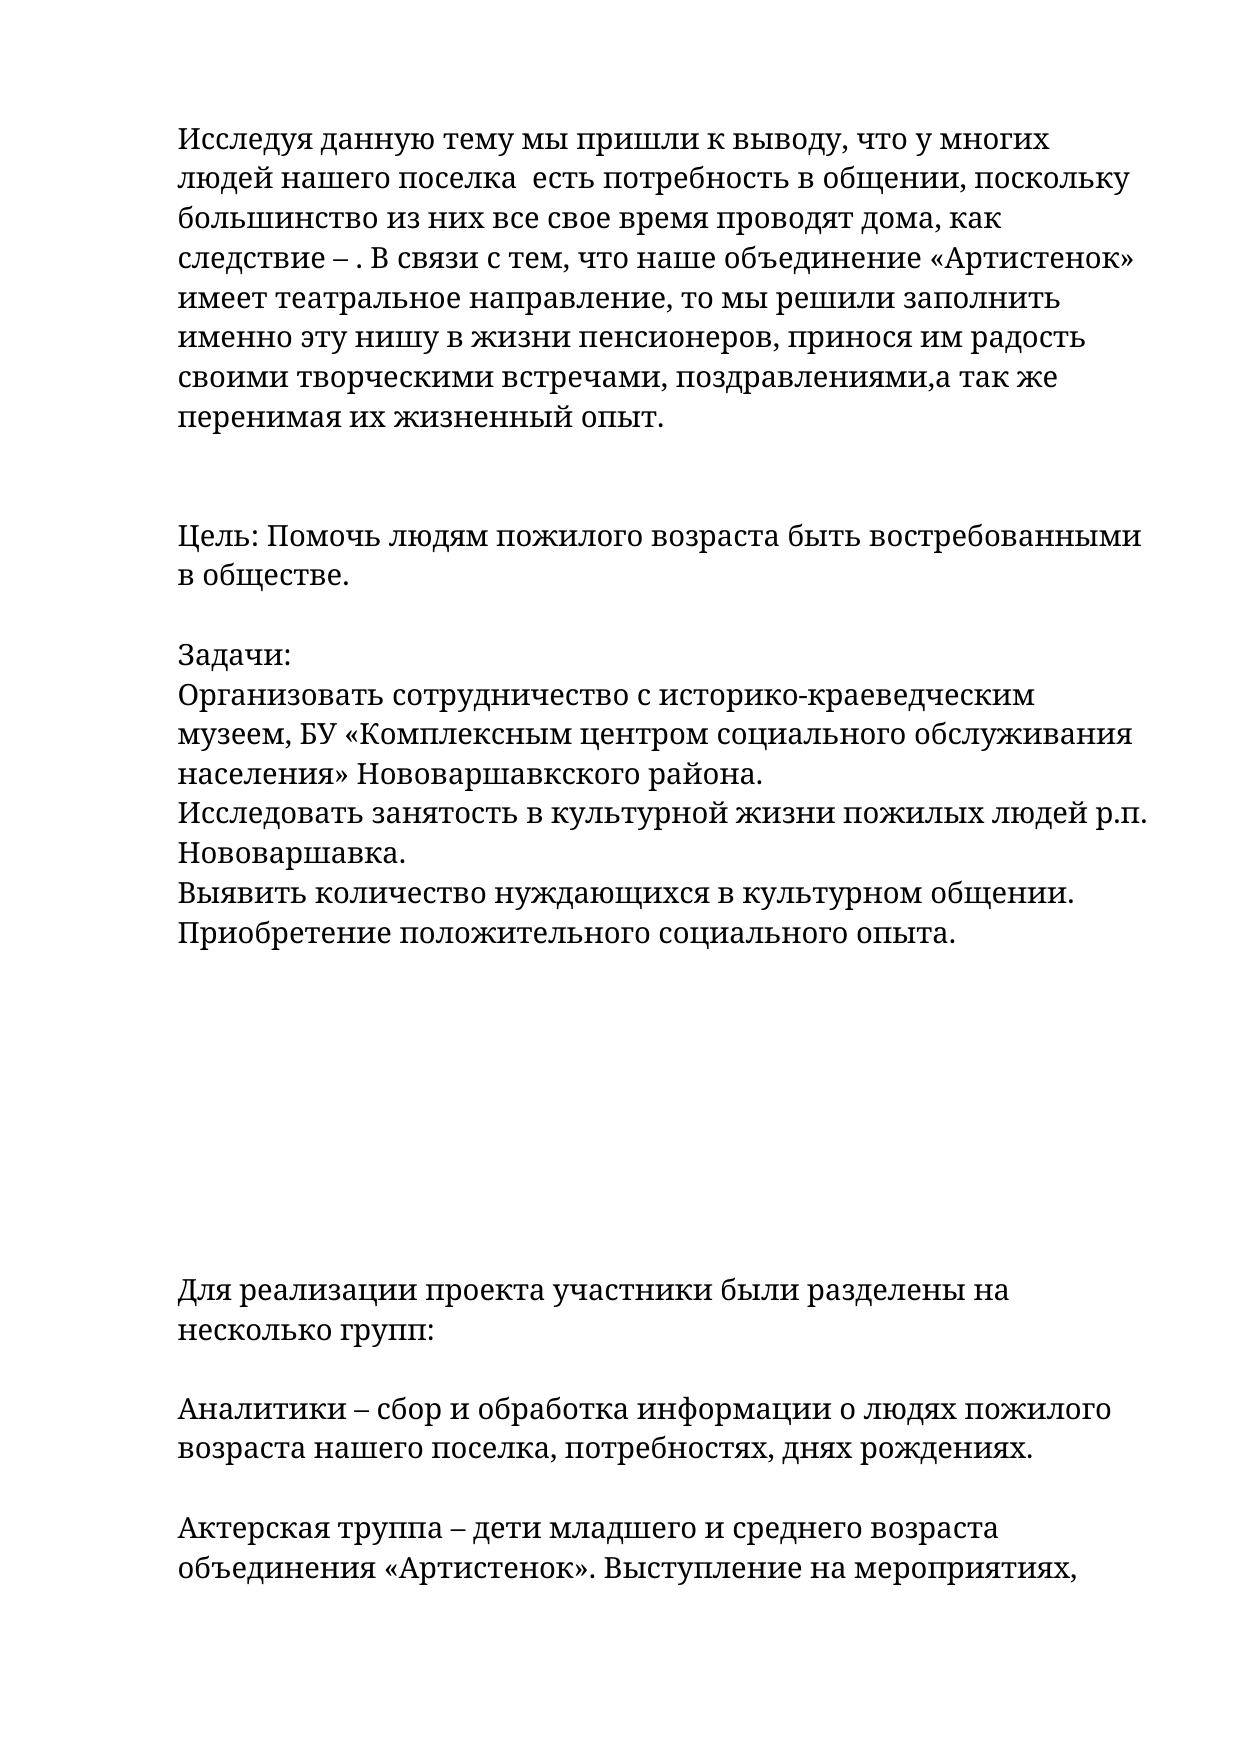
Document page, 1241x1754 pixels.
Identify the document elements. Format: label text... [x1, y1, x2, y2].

text Приобретение положительного социального опыта. [177, 912, 1152, 952]
text Аналитики – сбор и обработка информации о людях пожилого возраста нашего поселка, потребностях, днях рождениях. [177, 1388, 1152, 1467]
text Для реализации проекта участники были разделены на несколько групп: [177, 1269, 1152, 1348]
text Задачи: [177, 634, 1152, 674]
text Цель: Помочь людям пожилого возраста быть востребованными в обществе. [177, 515, 1152, 594]
text Исследуя данную тему мы пришли к выводу, что у многих людей нашего поселка есть потребность в общении, поскольку большинство из них все свое время проводят дома, как следствие – . В связи с тем, что наше объединение «Артистенок» имеет театральное направление, то мы решили заполнить именно эту нишу в жизни пенсионеров, принося им радость своими творческими встречами, поздравлениями,а так же перенимая их жизненный опыт. [177, 118, 1152, 436]
text Выявить количество нуждающихся в культурном общении. [177, 872, 1152, 912]
text Организовать сотрудничество с историко-краеведческим музеем, БУ «Комплексным центром социального обслуживания населения» Нововаршавкского района. [177, 674, 1152, 793]
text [177, 1507, 1152, 1587]
text Исследовать занятость в культурной жизни пожилых людей р.п. Нововаршавка. [177, 793, 1152, 872]
